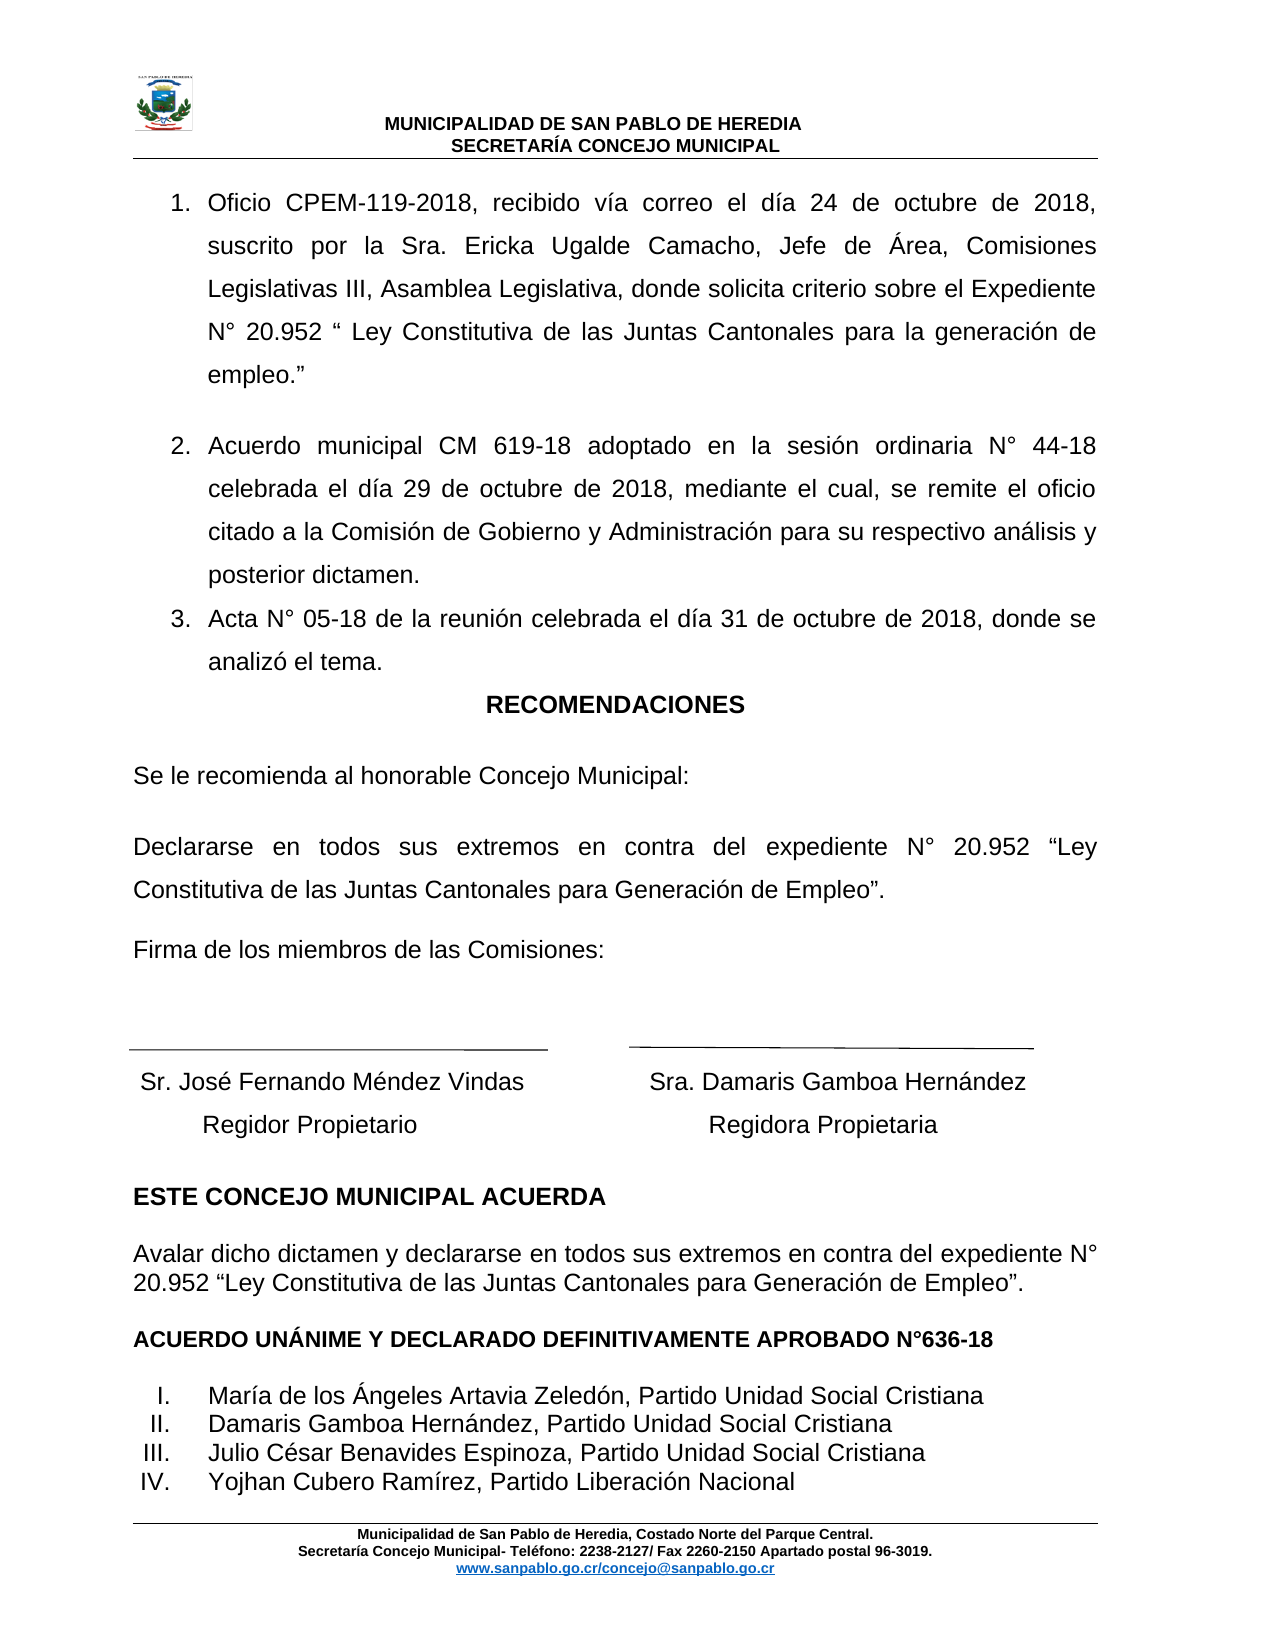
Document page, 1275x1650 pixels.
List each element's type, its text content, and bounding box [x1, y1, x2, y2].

list Acta N° 05-18 de la reunión celebrada el día 31 de octubre de 2018, donde se analizó el tema. [170, 604, 1098, 676]
list Yojhan Cubero Ramírez, Partido Liberación Nacional [170, 1467, 1098, 1496]
list Julio César Benavides Espinoza, Partido Unidad Social Cristiana [170, 1438, 1098, 1467]
text Regidor Propietario Regidora Propietaria [133, 1110, 1098, 1139]
text Avalar dicho dictamen y declararse en todos sus extremos en contra del expediente N° 20.952 “Ley Constitutiva de las Juntas Cantonales para Generación de Empleo”. [133, 1239, 1098, 1297]
text ESTE CONCEJO MUNICIPAL ACUERDA [133, 1182, 1098, 1211]
text ACUERDO UNÁNIME Y DECLARADO DEFINITIVAMENTE APROBADO N°636-18 [133, 1326, 1098, 1352]
text Declararse en todos sus extremos en contra del expediente N° 20.952 “Ley Constitutiva de las Juntas Cantonales para Generación de Empleo”. [133, 832, 1098, 904]
list María de los Ángeles Artavia Zeledón, Partido Unidad Social Cristiana [170, 1381, 1098, 1409]
text Firma de los miembros de las Comisiones: [133, 935, 1098, 964]
list Damaris Gamboa Hernández, Partido Unidad Social Cristiana [170, 1409, 1098, 1438]
text Se le recomienda al honorable Concejo Municipal: [133, 761, 1098, 790]
list Oficio CPEM-119-2018, recibido vía correo el día 24 de octubre de 2018, suscrito por la Sra. Ericka Ugalde Camacho, Jefe de Área, Comisiones Legislativas III, Asamblea Legislativa, donde solicita criterio sobre el Expediente N° 20.952 “ Ley Constitutiva de las Juntas Cantonales para la generación de empleo.” [170, 187, 1098, 389]
text Sr. José Fernando Méndez Vindas Sra. Damaris Gamboa Hernández [133, 1067, 1098, 1096]
text RECOMENDACIONES [133, 690, 1098, 719]
list Acuerdo municipal CM 619-18 adoptado en la sesión ordinaria N° 44-18 celebrada el día 29 de octubre de 2018, mediante el cual, se remite el oficio citado a la Comisión de Gobierno y Administración para su respectivo análisis y posterior dictamen. [170, 431, 1098, 589]
